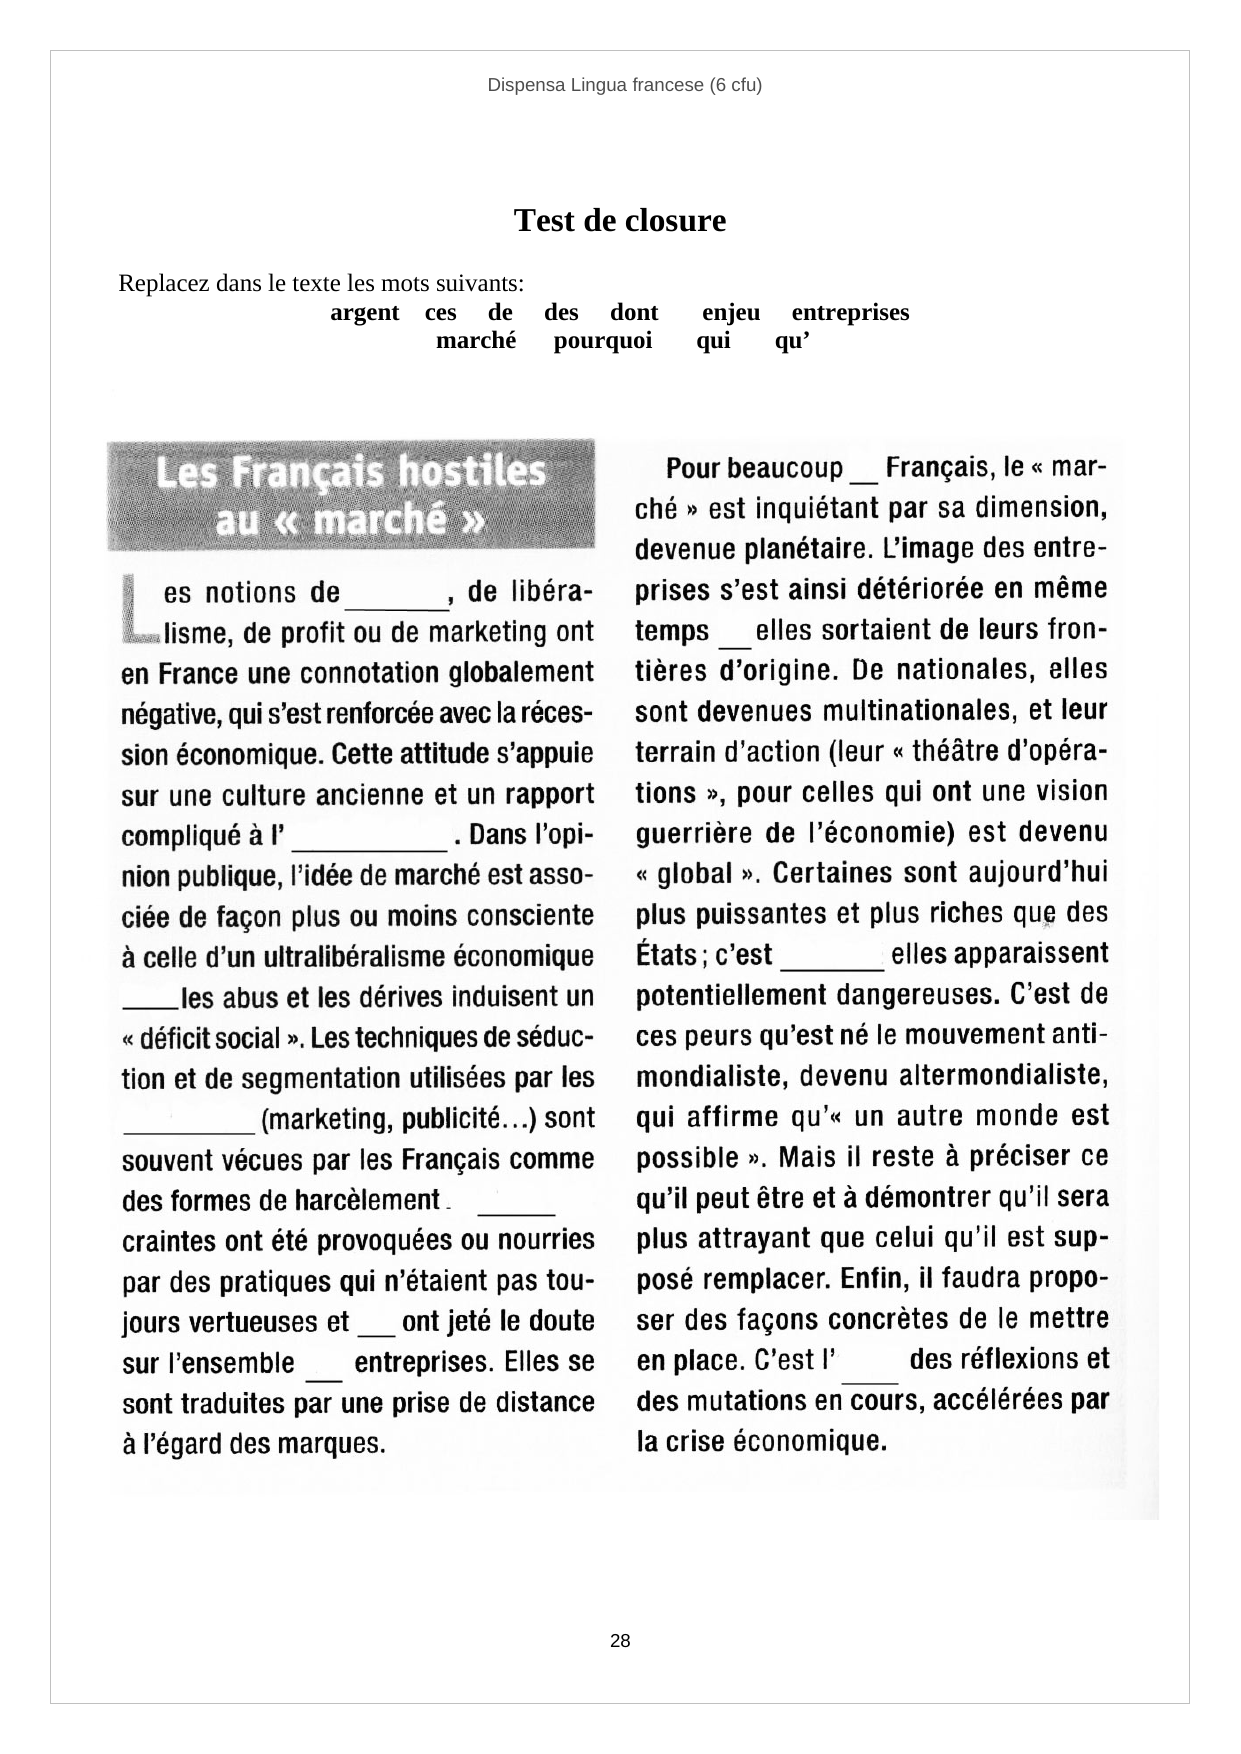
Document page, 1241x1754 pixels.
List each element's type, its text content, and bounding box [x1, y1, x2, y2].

picture [81, 382, 1160, 1520]
text argent ces de des dont enjeu entreprises [118, 297, 1122, 325]
text Test de closure [118, 201, 1122, 239]
text Replacez dans le texte les mots suivants: [118, 268, 1122, 297]
text marché pourquoi qui qu’ [118, 325, 1122, 354]
